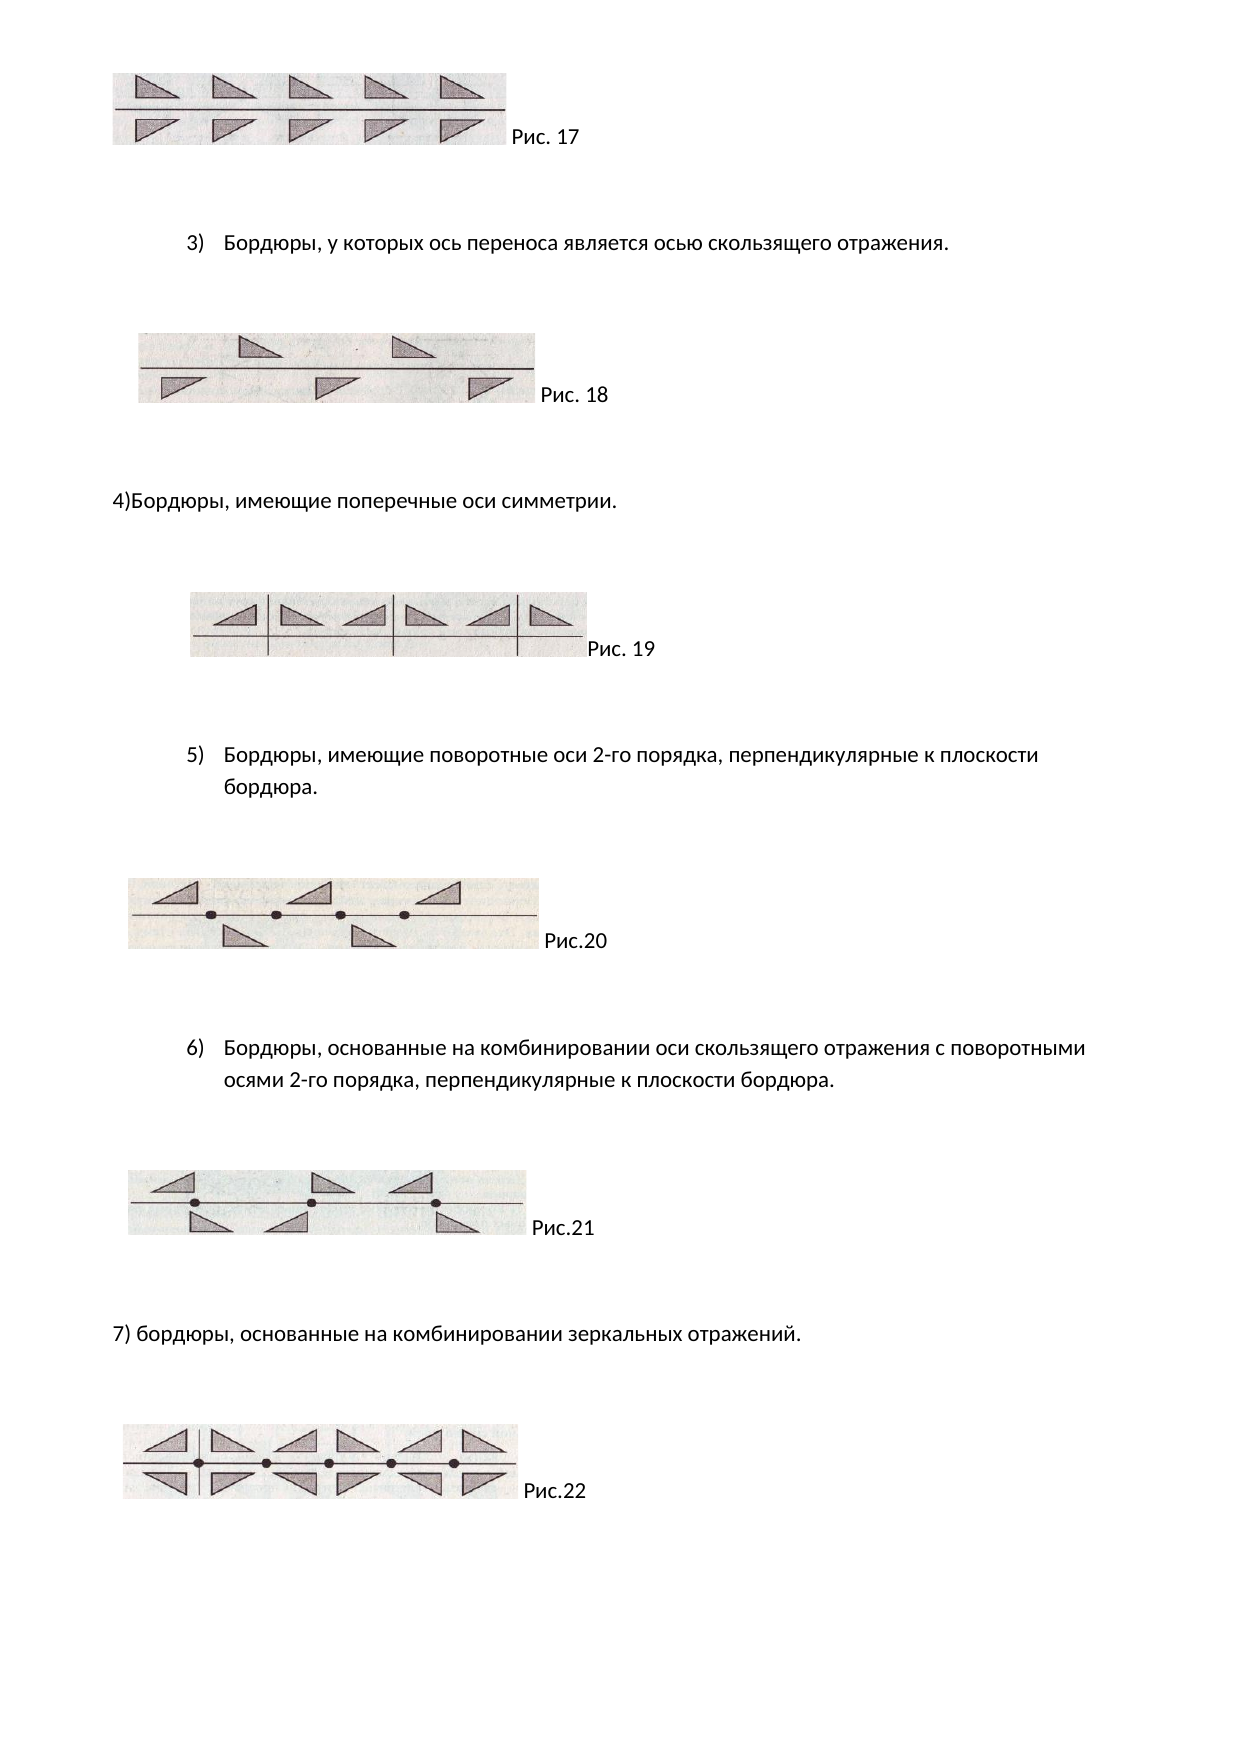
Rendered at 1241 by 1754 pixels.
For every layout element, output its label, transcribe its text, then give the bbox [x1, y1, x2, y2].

picture [122, 1424, 519, 1499]
list Бордюры, имеющие поворотные оси 2-го порядка, перпендикулярные к плоскости бордюра. [186, 740, 1128, 801]
list Бордюры, основанные на комбинировании оси скользящего отражения с поворотными осями 2-го порядка, перпендикулярные к плоскости бордюра. [186, 1033, 1128, 1093]
picture [138, 333, 536, 403]
text 4)Бордюры, имеющие поперечные оси симметрии. [112, 486, 1128, 514]
picture [112, 73, 507, 145]
picture [190, 592, 587, 657]
picture [128, 1170, 527, 1235]
text 7) бордюры, основанные на комбинировании зеркальных отражений. [112, 1319, 1128, 1347]
picture [128, 878, 539, 949]
list Бордюры, у которых ось переноса является осью скользящего отражения. [186, 228, 1128, 256]
